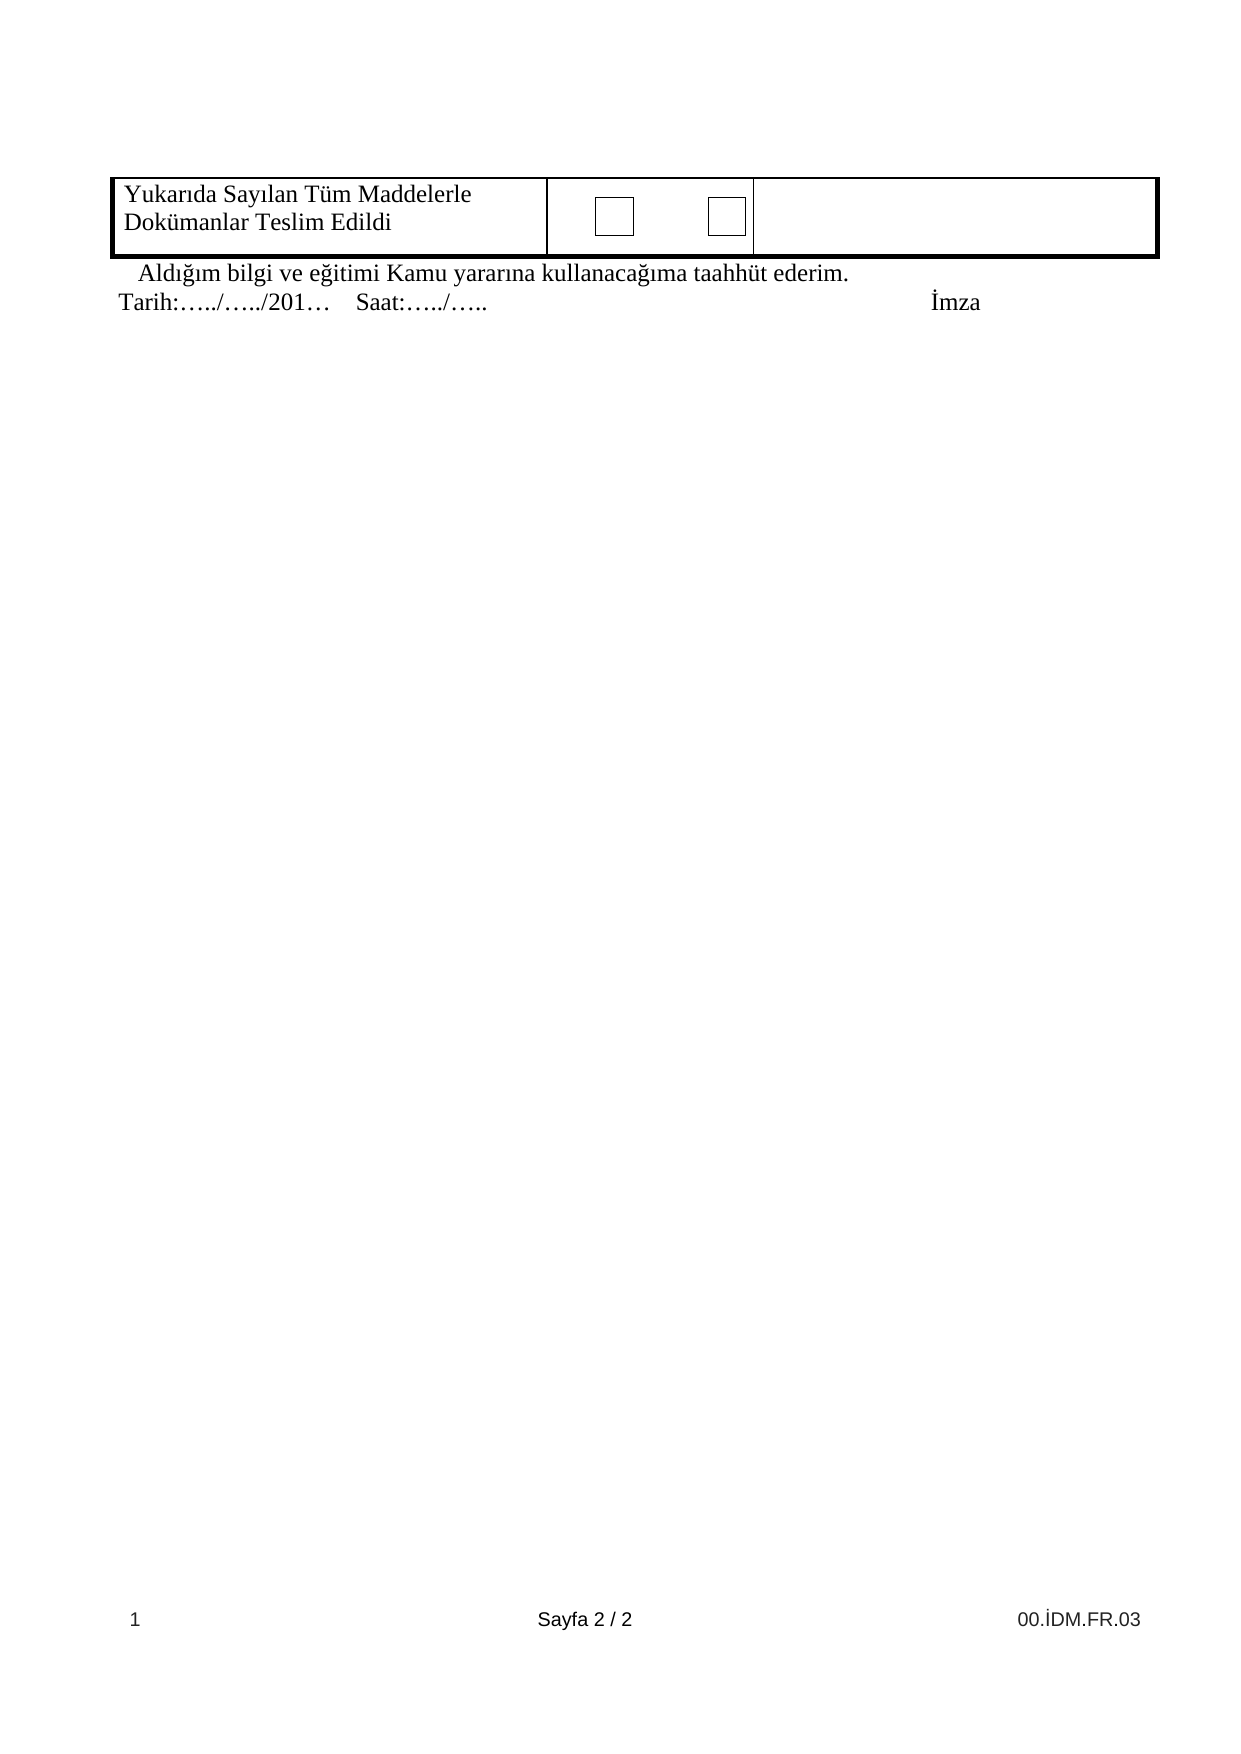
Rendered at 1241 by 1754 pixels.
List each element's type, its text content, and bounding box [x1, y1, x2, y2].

text Tarih:…../…../201… Saat:…../….. İmza [118, 287, 1152, 316]
table_cell [548, 179, 753, 254]
table_cell [754, 179, 1155, 254]
table_cell Yukarıda Sayılan Tüm Maddelerle Dokümanlar Teslim Edildi [115, 179, 546, 254]
text Aldığım bilgi ve eğitimi Kamu yararına kullanacağıma taahhüt ederim. [106, 258, 1152, 287]
